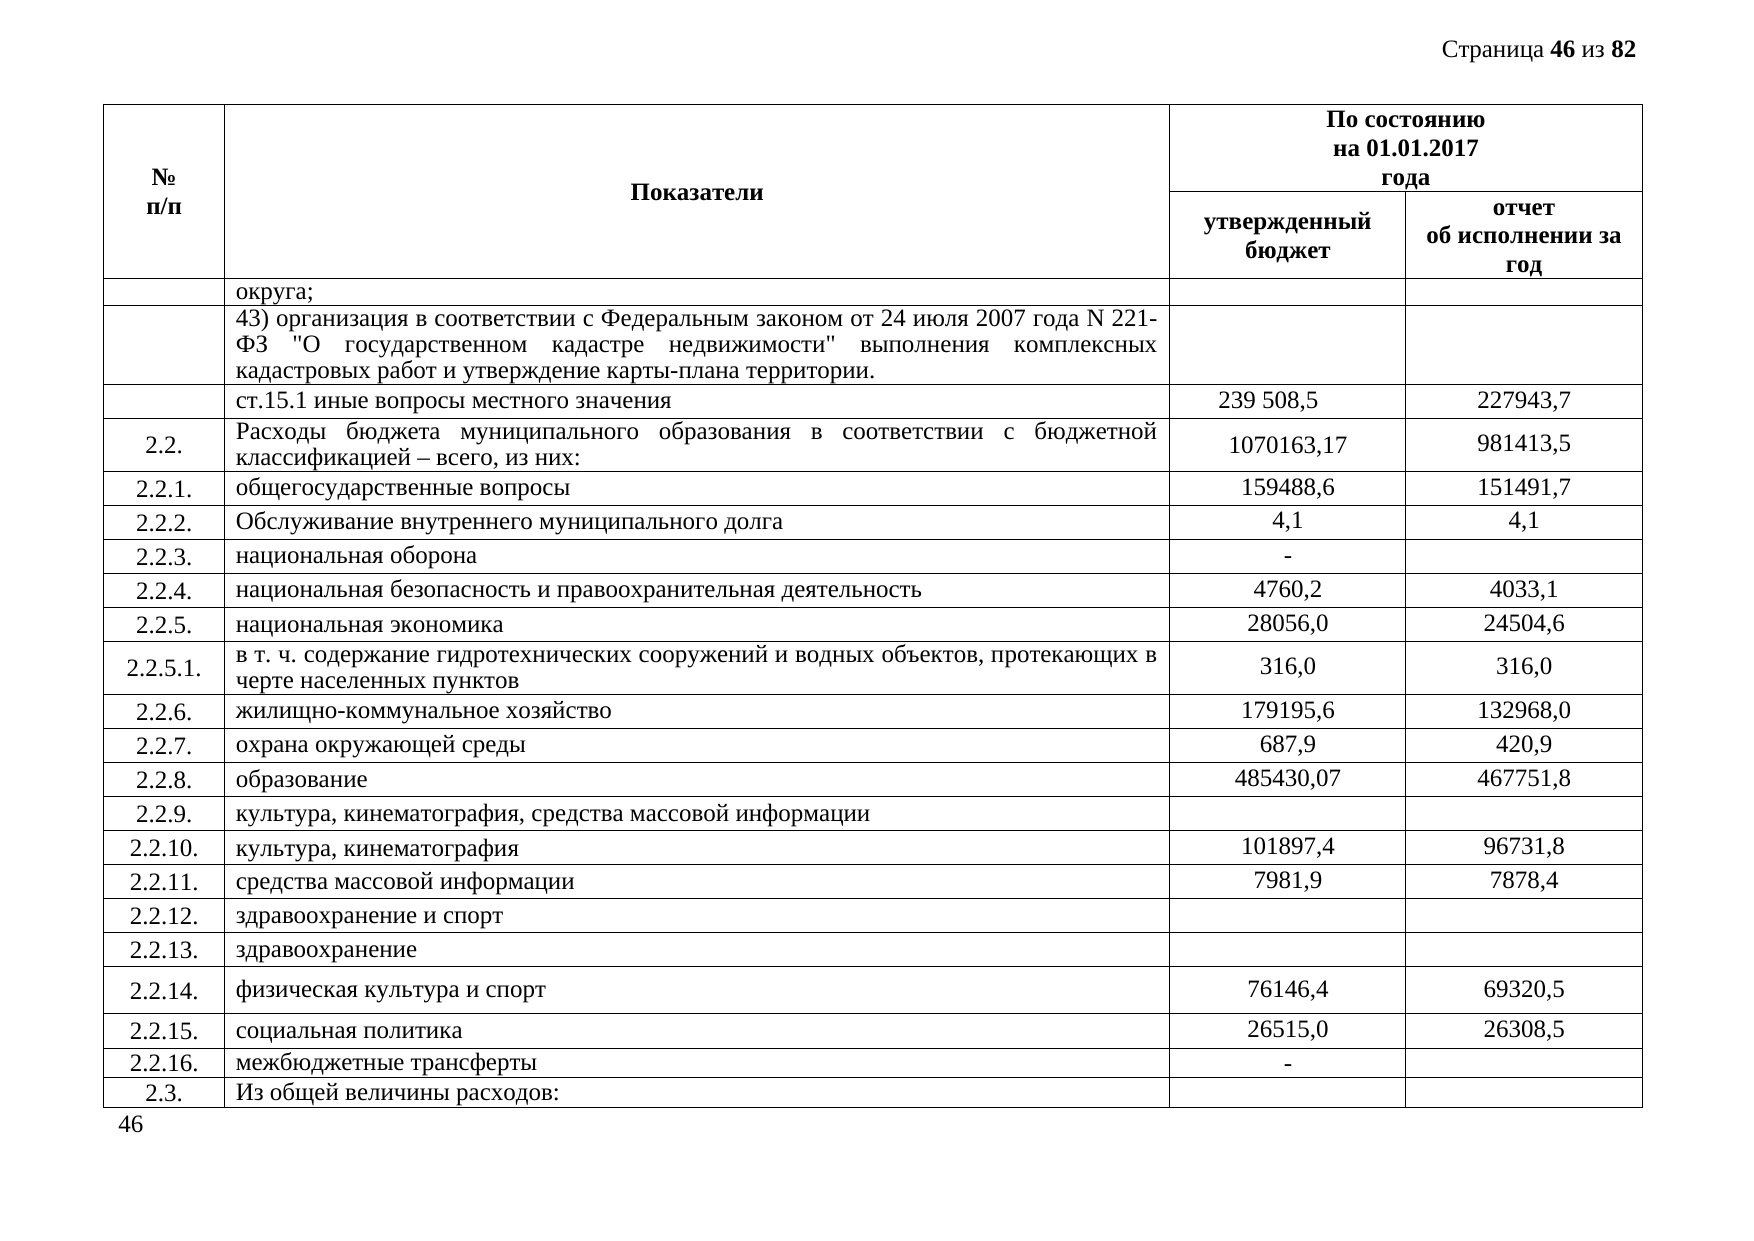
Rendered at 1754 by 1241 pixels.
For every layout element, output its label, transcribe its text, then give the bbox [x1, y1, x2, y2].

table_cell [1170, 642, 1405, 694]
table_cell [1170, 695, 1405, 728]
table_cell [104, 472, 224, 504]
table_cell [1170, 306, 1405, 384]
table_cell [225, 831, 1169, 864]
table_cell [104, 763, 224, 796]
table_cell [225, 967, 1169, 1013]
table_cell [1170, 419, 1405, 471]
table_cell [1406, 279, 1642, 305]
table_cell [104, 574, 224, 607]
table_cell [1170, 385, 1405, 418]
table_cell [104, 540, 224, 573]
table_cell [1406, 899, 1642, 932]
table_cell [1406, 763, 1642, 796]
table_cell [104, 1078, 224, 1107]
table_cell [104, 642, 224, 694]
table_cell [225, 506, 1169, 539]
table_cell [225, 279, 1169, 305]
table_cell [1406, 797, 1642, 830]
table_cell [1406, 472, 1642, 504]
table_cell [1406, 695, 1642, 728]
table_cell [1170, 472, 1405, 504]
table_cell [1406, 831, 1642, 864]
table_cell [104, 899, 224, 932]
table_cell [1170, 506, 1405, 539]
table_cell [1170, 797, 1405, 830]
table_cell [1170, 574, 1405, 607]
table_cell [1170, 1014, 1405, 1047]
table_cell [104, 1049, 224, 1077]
table_cell утвержденный бюджет [1170, 192, 1405, 278]
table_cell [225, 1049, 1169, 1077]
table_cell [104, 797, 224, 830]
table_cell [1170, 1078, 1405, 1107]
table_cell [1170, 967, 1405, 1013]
table_header По состоянию на 01.01.2017 года [1170, 105, 1642, 191]
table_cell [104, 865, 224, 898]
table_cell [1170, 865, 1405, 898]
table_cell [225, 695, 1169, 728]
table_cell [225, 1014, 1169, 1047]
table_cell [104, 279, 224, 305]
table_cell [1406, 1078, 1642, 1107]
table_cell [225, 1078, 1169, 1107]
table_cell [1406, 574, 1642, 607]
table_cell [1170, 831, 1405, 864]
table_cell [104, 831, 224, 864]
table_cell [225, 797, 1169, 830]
table_header Показатели [225, 105, 1169, 278]
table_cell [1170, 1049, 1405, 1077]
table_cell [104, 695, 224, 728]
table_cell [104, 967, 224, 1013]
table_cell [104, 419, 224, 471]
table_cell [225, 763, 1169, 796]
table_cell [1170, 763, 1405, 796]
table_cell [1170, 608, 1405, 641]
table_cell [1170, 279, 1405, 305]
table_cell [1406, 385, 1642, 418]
table_cell отчет об исполнении за год [1406, 192, 1642, 278]
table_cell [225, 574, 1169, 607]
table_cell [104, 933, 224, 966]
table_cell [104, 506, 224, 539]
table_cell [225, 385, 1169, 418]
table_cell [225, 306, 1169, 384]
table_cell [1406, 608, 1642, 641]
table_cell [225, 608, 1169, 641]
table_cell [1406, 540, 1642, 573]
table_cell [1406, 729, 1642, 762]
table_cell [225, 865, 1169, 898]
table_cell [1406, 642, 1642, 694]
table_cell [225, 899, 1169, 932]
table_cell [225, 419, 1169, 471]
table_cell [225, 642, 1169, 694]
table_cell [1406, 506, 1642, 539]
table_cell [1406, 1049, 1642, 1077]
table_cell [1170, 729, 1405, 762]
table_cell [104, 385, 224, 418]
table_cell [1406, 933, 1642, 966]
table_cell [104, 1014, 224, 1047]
table_header № п/п [104, 105, 224, 278]
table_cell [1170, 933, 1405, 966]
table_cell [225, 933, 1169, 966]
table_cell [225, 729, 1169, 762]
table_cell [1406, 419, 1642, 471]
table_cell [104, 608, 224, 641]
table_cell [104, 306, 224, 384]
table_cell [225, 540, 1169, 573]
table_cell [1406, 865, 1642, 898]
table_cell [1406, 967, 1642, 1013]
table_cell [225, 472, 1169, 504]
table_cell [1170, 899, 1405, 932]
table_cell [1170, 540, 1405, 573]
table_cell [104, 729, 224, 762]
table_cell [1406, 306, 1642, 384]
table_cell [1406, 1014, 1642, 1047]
